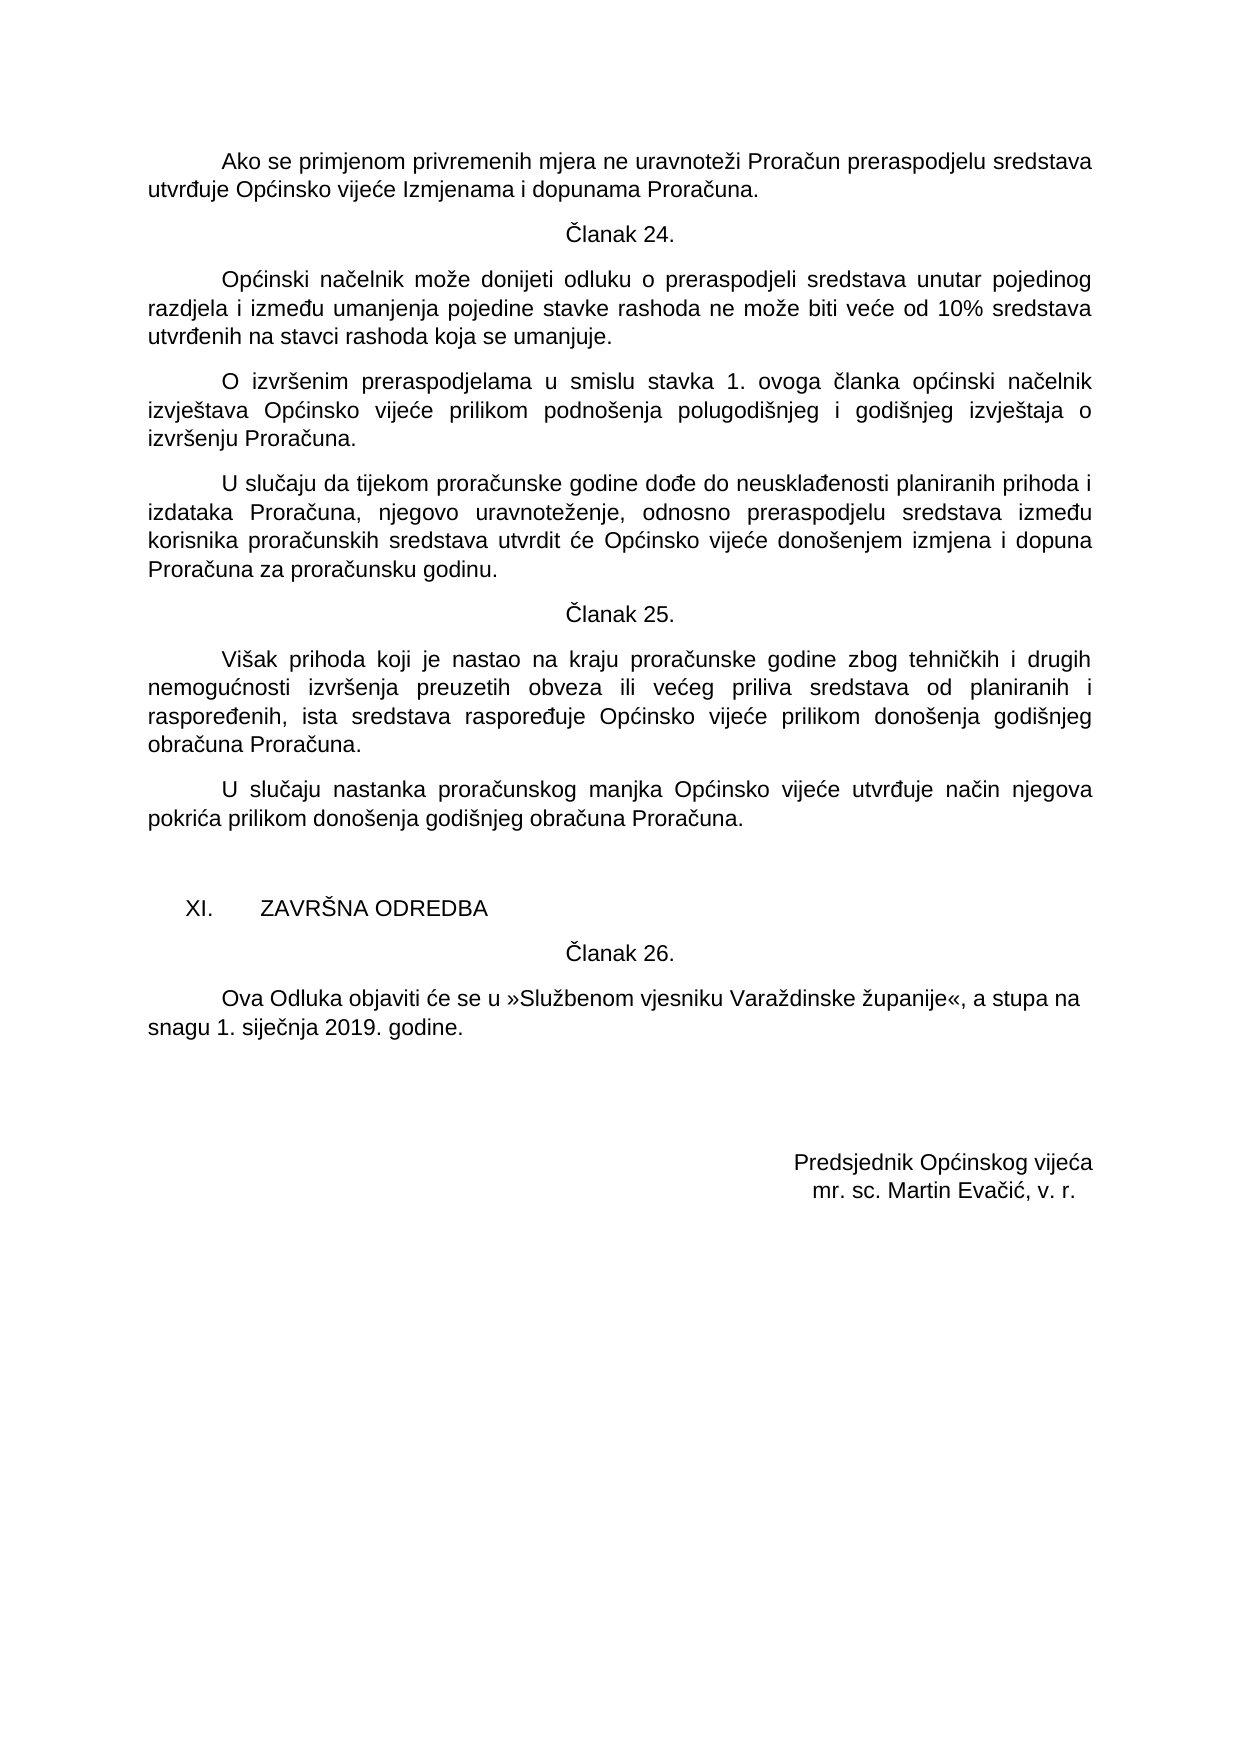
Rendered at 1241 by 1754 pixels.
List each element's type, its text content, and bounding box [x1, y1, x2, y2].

text Ova Odluka objaviti će se u »Službenom vjesniku Varaždinske županije«, a stupa na snagu 1. siječnja 2019. godine. [148, 985, 1093, 1040]
text Članak 26. [148, 940, 1093, 966]
text Članak 24. [148, 221, 1093, 247]
list ZAVRŠNA ODREDBA [185, 895, 1093, 921]
text U slučaju da tijekom proračunske godine dođe do neusklađenosti planiranih prihoda i izdataka Proračuna, njegovo uravnoteženje, odnosno preraspodjelu sredstava između korisnika proračunskih sredstava utvrdit će Općinsko vijeće donošenjem izmjena i dopuna Proračuna za proračunsku godinu. [148, 470, 1093, 582]
text U slučaju nastanka proračunskog manjka Općinsko vijeće utvrđuje način njegova pokrića prilikom donošenja godišnjeg obračuna Proračuna. [148, 776, 1093, 831]
text Predsjednik Općinskog vijeća [148, 1149, 1093, 1175]
text O izvršenim preraspodjelama u smislu stavka 1. ovoga članka općinski načelnik izvještava Općinsko vijeće prilikom podnošenja polugodišnjeg i godišnjeg izvještaja o izvršenju Proračuna. [148, 368, 1093, 451]
text Ako se primjenom privremenih mjera ne uravnoteži Proračun preraspodjelu sredstava utvrđuje Općinsko vijeće Izmjenama i dopunama Proračuna. [148, 148, 1093, 202]
text Višak prihoda koji je nastao na kraju proračunske godine zbog tehničkih i drugih nemogućnosti izvršenja preuzetih obveza ili većeg priliva sredstava od planiranih i raspoređenih, ista sredstava raspoređuje Općinsko vijeće prilikom donošenja godišnjeg obračuna Proračuna. [148, 646, 1093, 757]
text Članak 25. [148, 601, 1093, 627]
text Općinski načelnik može donijeti odluku o preraspodjeli sredstava unutar pojedinog razdjela i između umanjenja pojedine stavke rashoda ne može biti veće od 10% sredstava utvrđenih na stavci rashoda koja se umanjuje. [148, 266, 1093, 349]
text mr. sc. Martin Evačić, v. r. [148, 1177, 1093, 1203]
